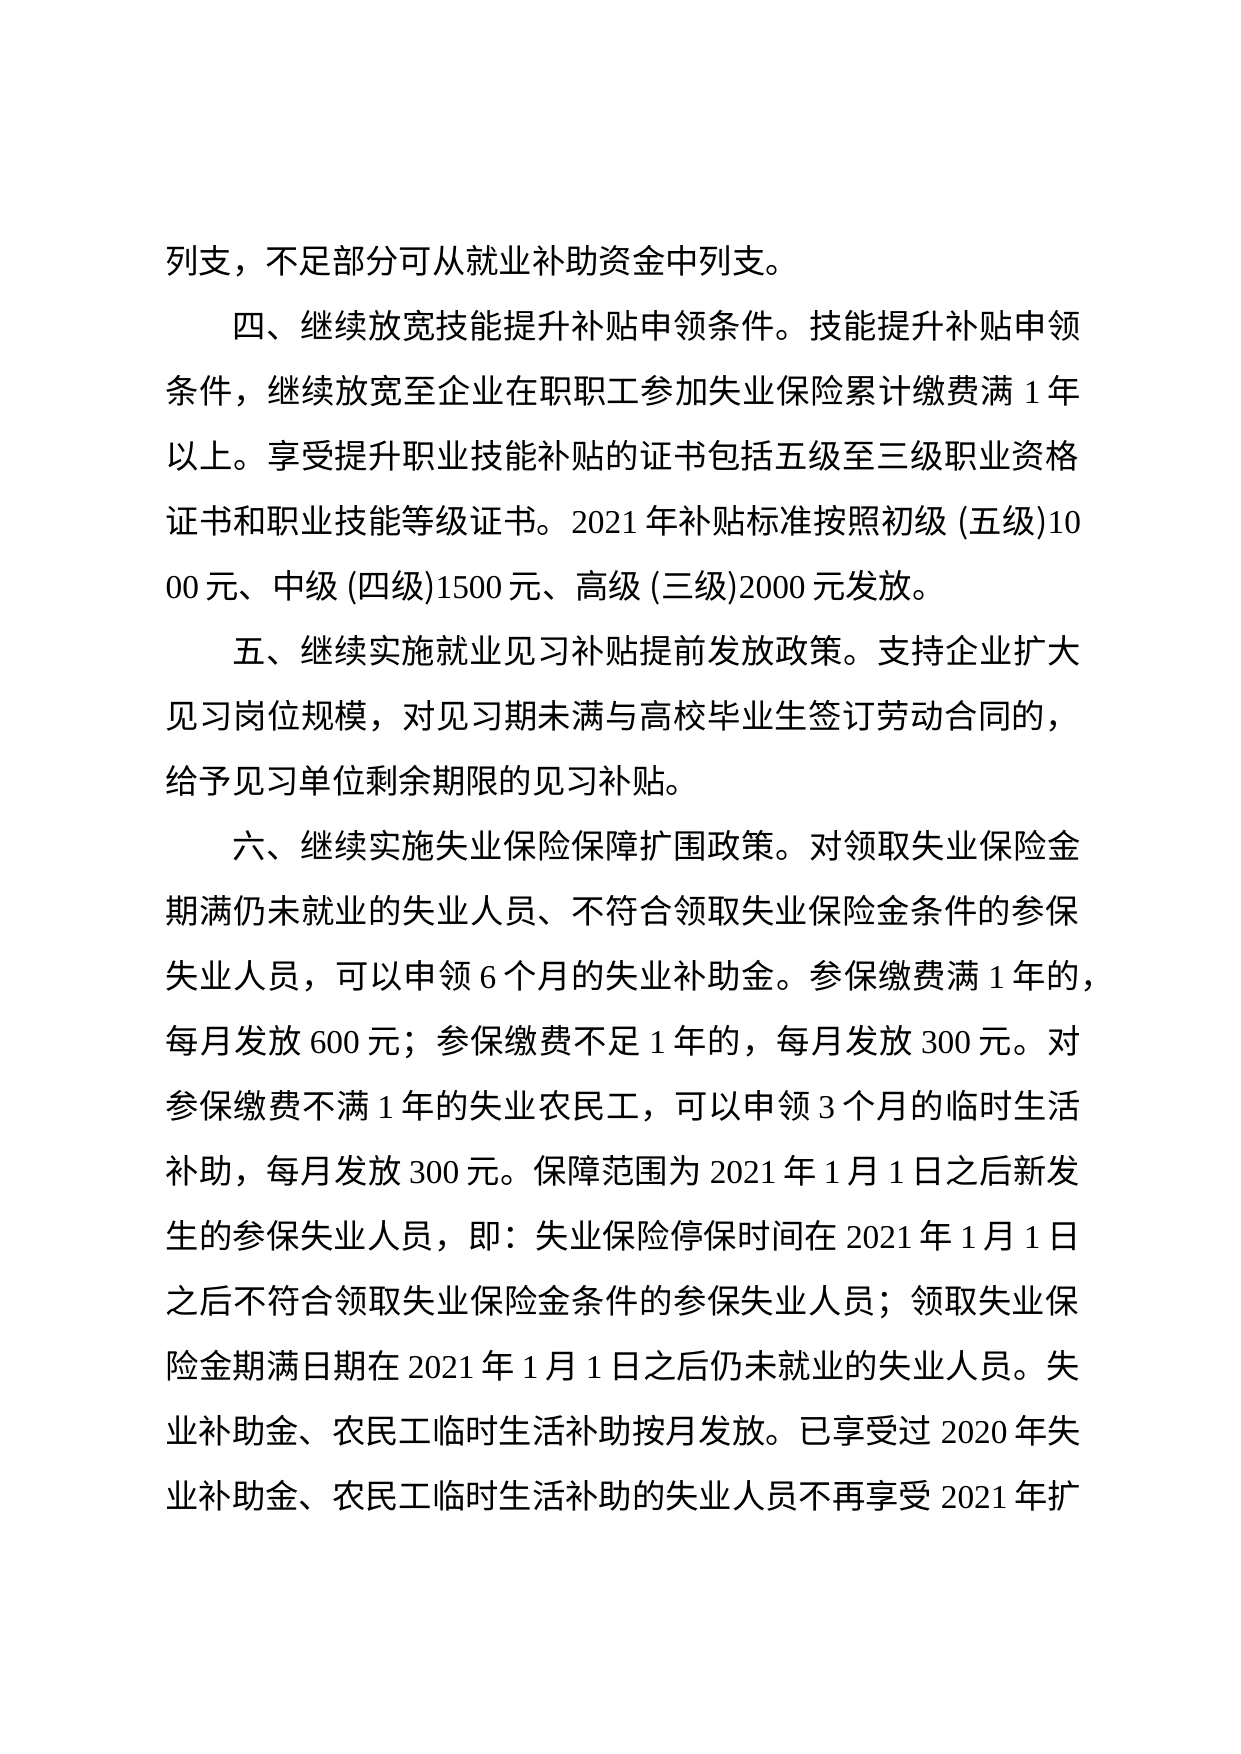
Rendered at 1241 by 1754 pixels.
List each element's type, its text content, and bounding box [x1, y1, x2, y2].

text 五、继续实施就业见习补贴提前发放政策。支持企业扩大见习岗位规模，对见习期未满与高校毕业生签订劳动合同的，给予见习单位剩余期限的见习补贴。 [165, 617, 1081, 812]
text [165, 812, 1081, 1527]
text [165, 227, 1081, 292]
text 四、继续放宽技能提升补贴申领条件。技能提升补贴申领条件，继续放宽至企业在职职工参加失业保险累计缴费满1年以上。享受提升职业技能补贴的证书包括五级至三级职业资格证书和职业技能等级证书。2021年补贴标准按照初级 (五级)1000元、中级 (四级)1500元、高级 (三级)2000元发放。 [165, 292, 1081, 617]
